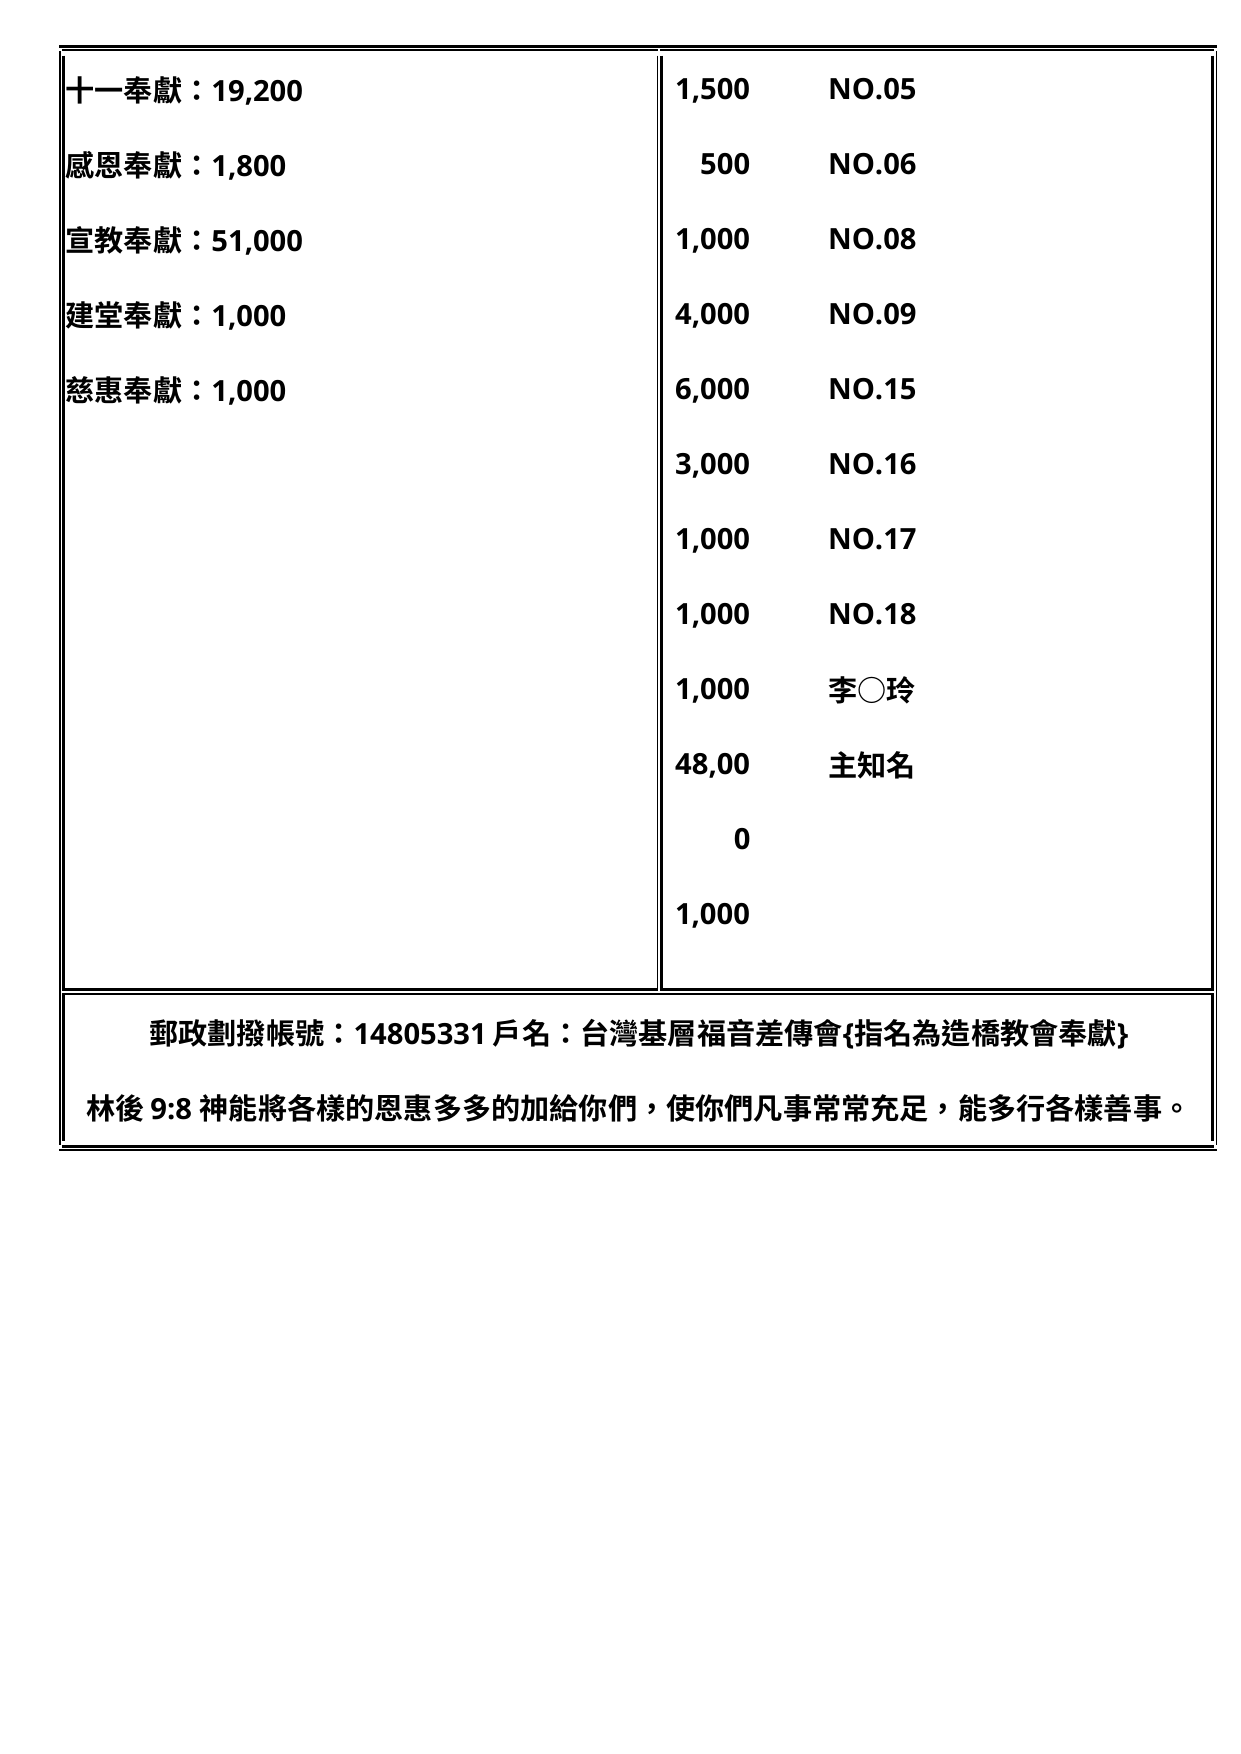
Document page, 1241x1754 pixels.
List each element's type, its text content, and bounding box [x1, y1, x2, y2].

table_cell 奉獻徵信: [660, 51, 813, 988]
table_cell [62, 48, 660, 988]
table_cell 郵政劃撥帳號：14805331戶名：台灣基層福音差傳會{指名為造橋教會奉獻} 林後9:8 神能將各樣的恩惠多多的加給你們，使你們凡事常常充足，能多行各樣善事。 [62, 995, 1214, 1144]
table_cell [814, 51, 1214, 988]
